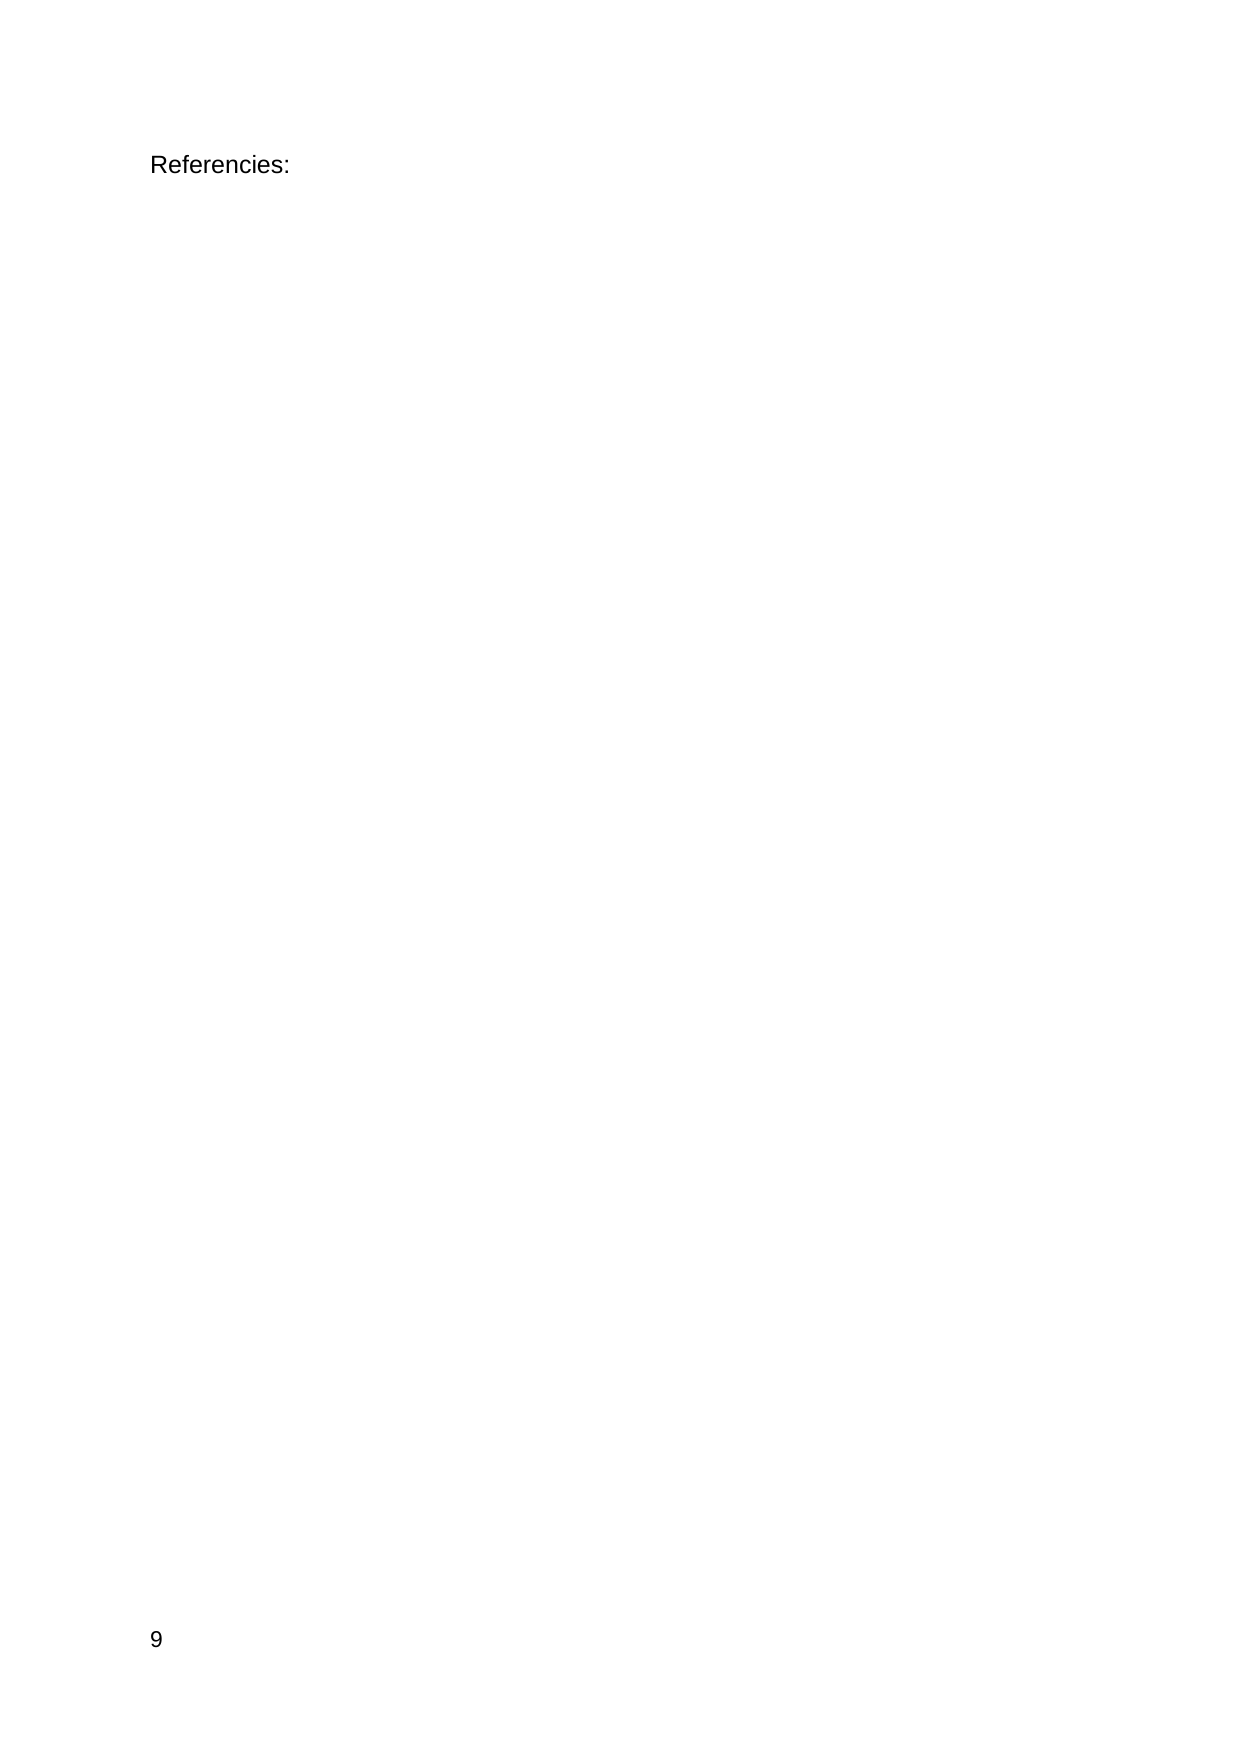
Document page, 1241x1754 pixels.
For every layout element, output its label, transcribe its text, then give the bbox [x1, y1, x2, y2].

text Referencies: [150, 150, 1090, 179]
